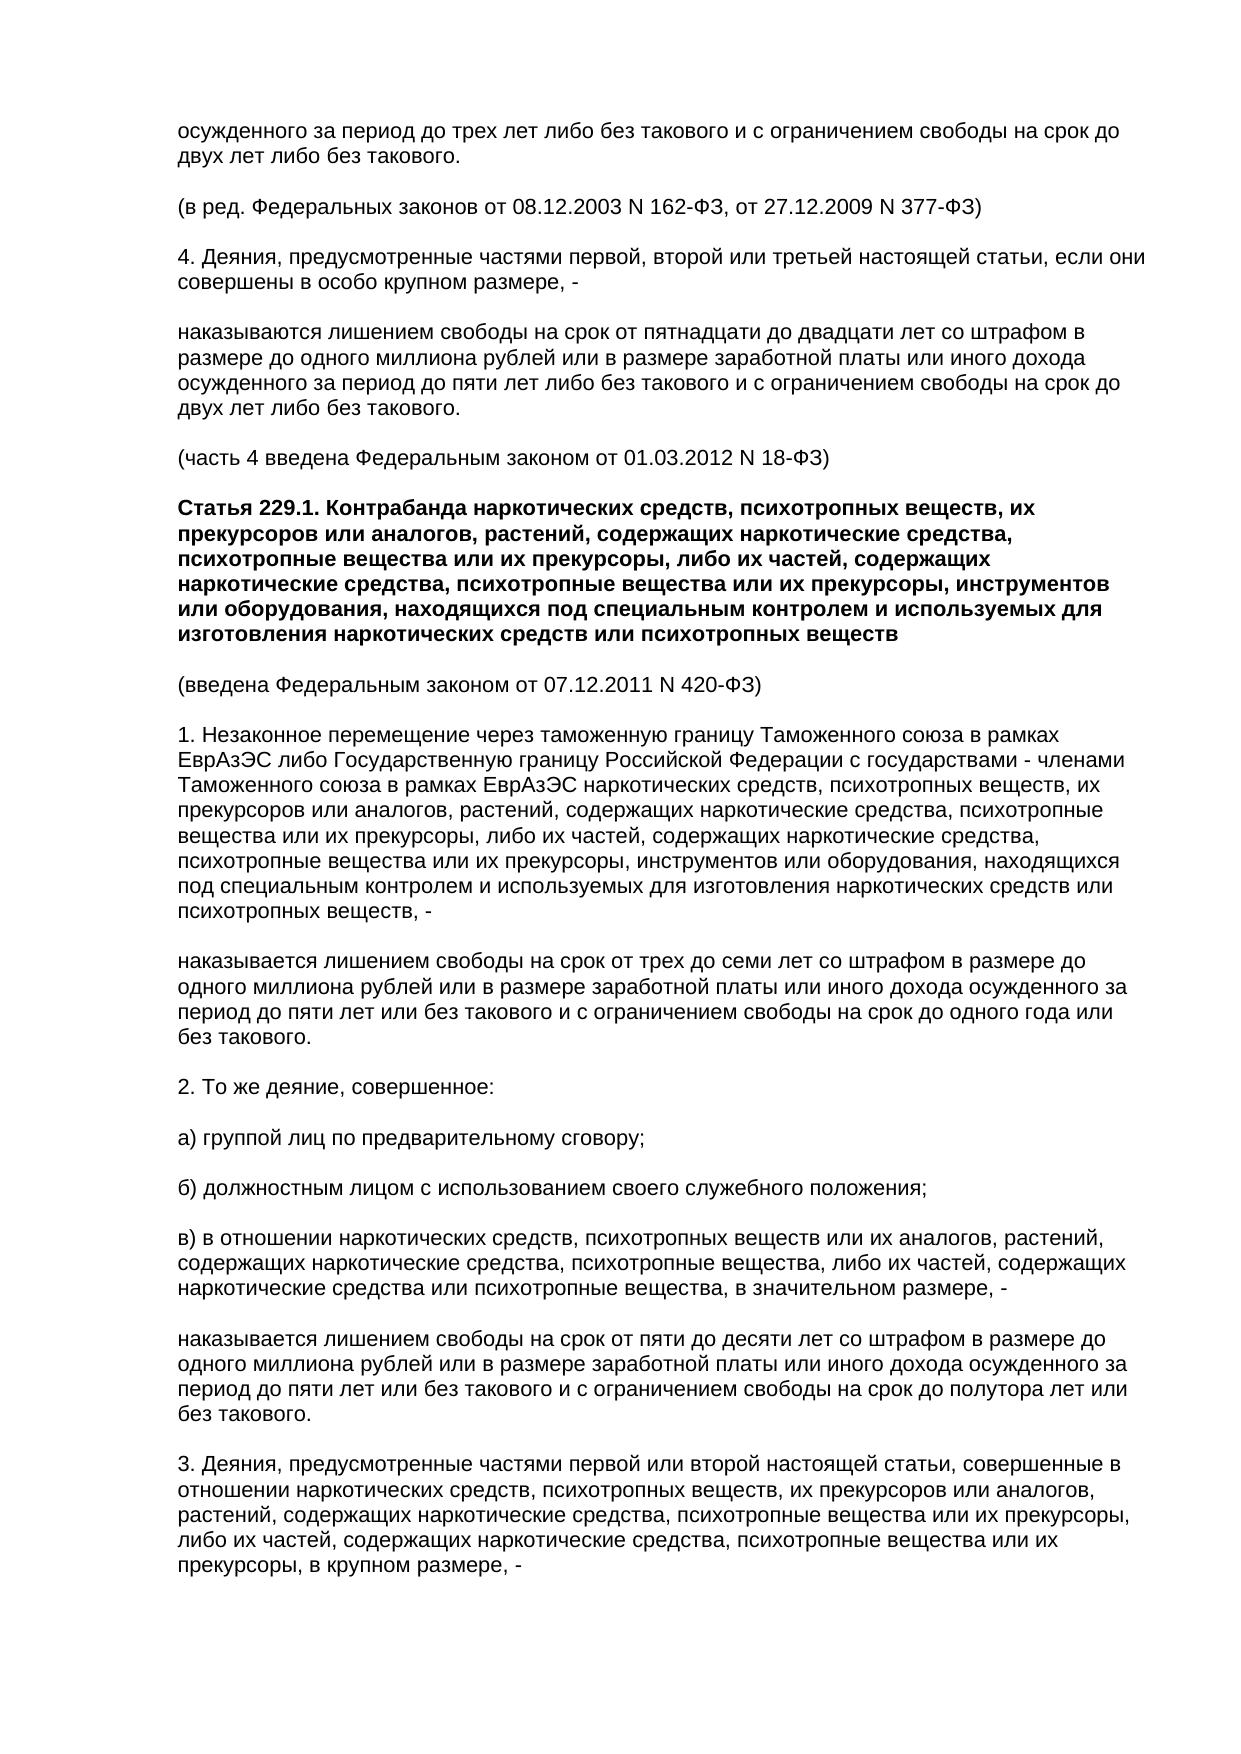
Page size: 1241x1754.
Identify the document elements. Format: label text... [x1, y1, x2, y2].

text наказывается лишением свободы на срок от пяти до десяти лет со штрафом в размере до одного миллиона рублей или в размере заработной платы или иного дохода осужденного за период до пяти лет или без такового и с ограничением свободы на срок до полутора лет или без такового. [177, 1325, 1152, 1426]
text (введена Федеральным законом от 07.12.2011 N 420-ФЗ) [177, 671, 1152, 697]
text 2. То же деяние, совершенное: [177, 1074, 1152, 1099]
text б) должностным лицом с использованием своего служебного положения; [177, 1174, 1152, 1200]
text в) в отношении наркотических средств, психотропных веществ или их аналогов, растений, содержащих наркотические средства, психотропные вещества, либо их частей, содержащих наркотические средства или психотропные вещества, в значительном размере, - [177, 1225, 1152, 1300]
text а) группой лиц по предварительному сговору; [177, 1124, 1152, 1149]
text Статья 229.1. Контрабанда наркотических средств, психотропных веществ, их прекурсоров или аналогов, растений, содержащих наркотические средства, психотропные вещества или их прекурсоры, либо их частей, содержащих наркотические средства, психотропные вещества или их прекурсоры, инструментов или оборудования, находящихся под специальным контролем и используемых для изготовления наркотических средств или психотропных веществ [177, 495, 1152, 646]
text (в ред. Федеральных законов от 08.12.2003 N 162-ФЗ, от 27.12.2009 N 377-ФЗ) [177, 193, 1152, 219]
text 1. Незаконное перемещение через таможенную границу Таможенного союза в рамках ЕврАзЭС либо Государственную границу Российской Федерации с государствами - членами Таможенного союза в рамках ЕврАзЭС наркотических средств, психотропных веществ, их прекурсоров или аналогов, растений, содержащих наркотические средства, психотропные вещества или их прекурсоры, либо их частей, содержащих наркотические средства, психотропные вещества или их прекурсоры, инструментов или оборудования, находящихся под специальным контролем и используемых для изготовления наркотических средств или психотропных веществ, - [177, 722, 1152, 923]
text 3. Деяния, предусмотренные частями первой или второй настоящей статьи, совершенные в отношении наркотических средств, психотропных веществ, их прекурсоров или аналогов, растений, содержащих наркотические средства, психотропные вещества или их прекурсоры, либо их частей, содержащих наркотические средства, психотропные вещества или их прекурсоры, в крупном размере, - [177, 1451, 1152, 1577]
text наказывается лишением свободы на срок от трех до семи лет со штрафом в размере до одного миллиона рублей или в размере заработной платы или иного дохода осужденного за период до пяти лет или без такового и с ограничением свободы на срок до одного года или без такового. [177, 948, 1152, 1049]
text (часть 4 введена Федеральным законом от 01.03.2012 N 18-ФЗ) [177, 445, 1152, 470]
text 4. Деяния, предусмотренные частями первой, второй или третьей настоящей статьи, если они совершены в особо крупном размере, - [177, 244, 1152, 294]
text наказываются лишением свободы на срок от пятнадцати до двадцати лет со штрафом в размере до одного миллиона рублей или в размере заработной платы или иного дохода осужденного за период до пяти лет либо без такового и с ограничением свободы на срок до двух лет либо без такового. [177, 319, 1152, 420]
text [177, 118, 1152, 168]
